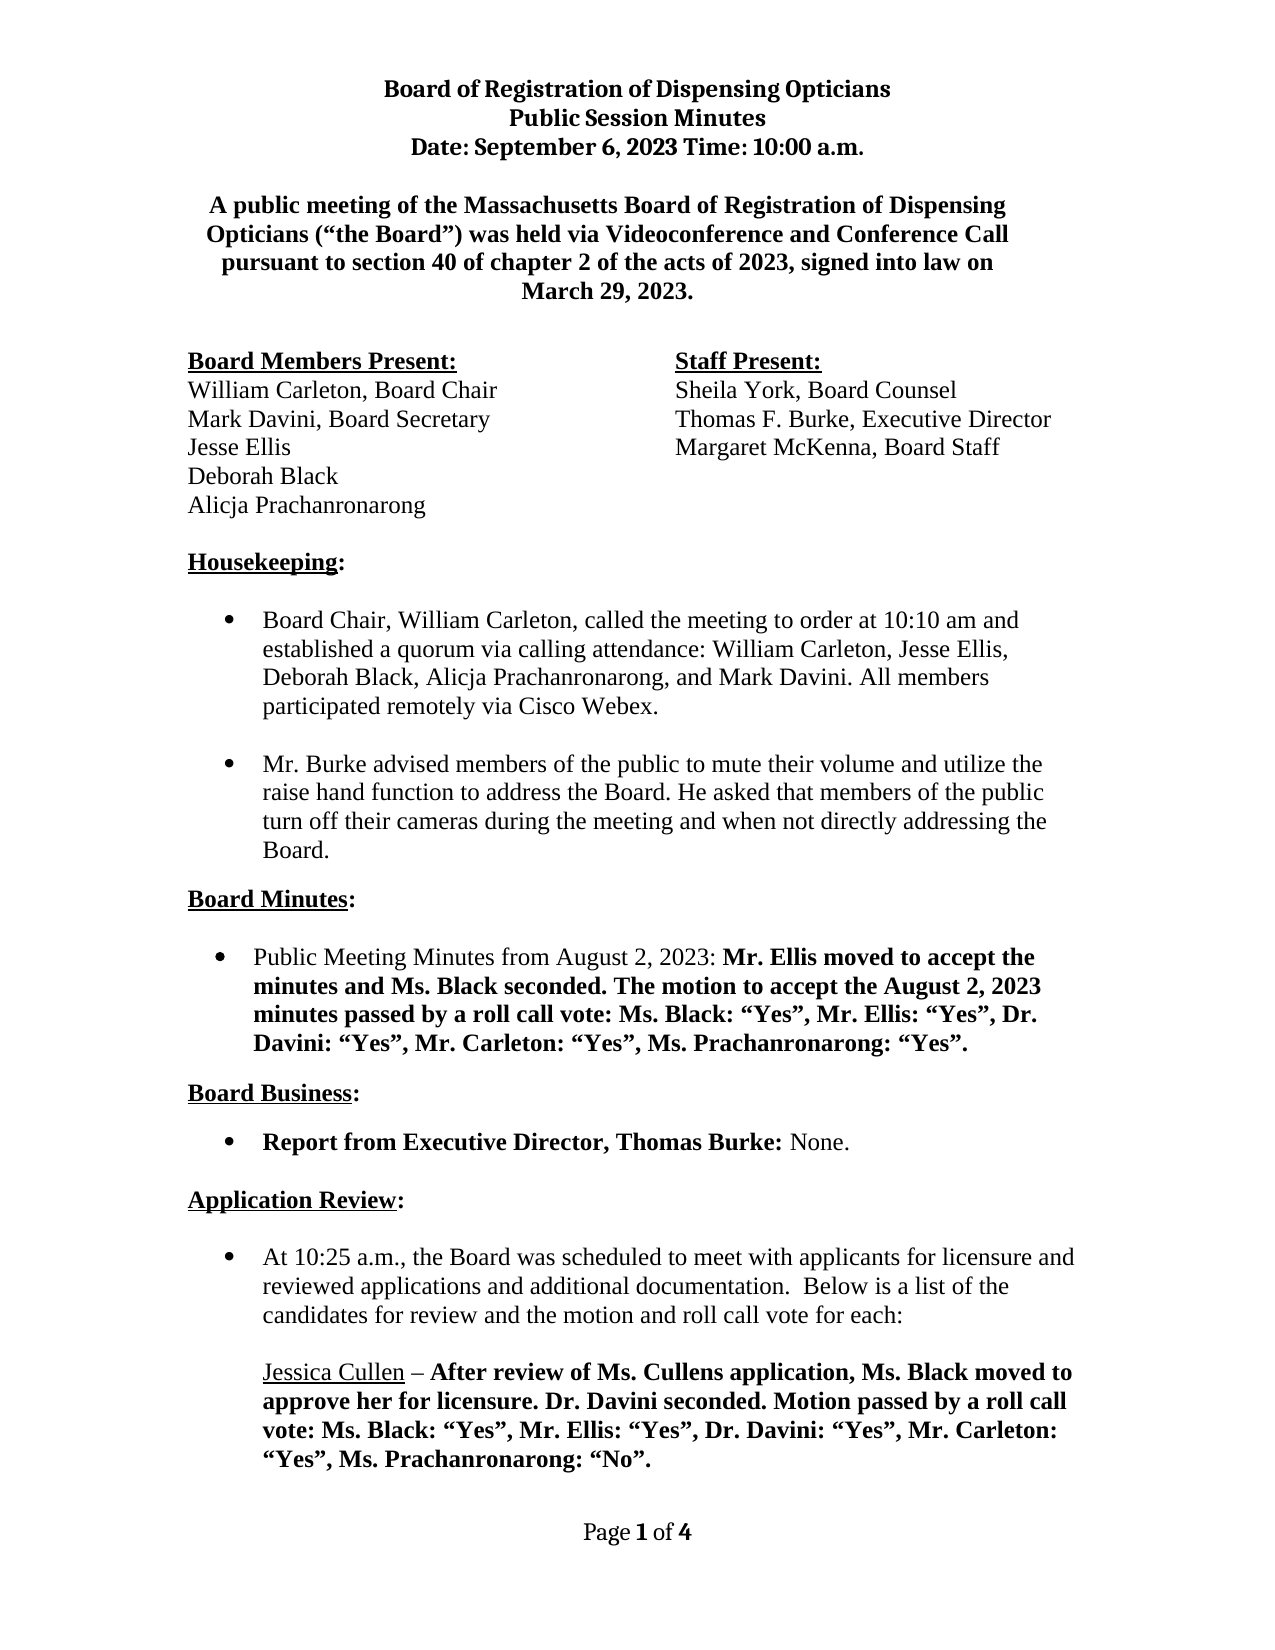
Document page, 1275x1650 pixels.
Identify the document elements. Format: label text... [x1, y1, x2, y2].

text Application Review: [187, 1185, 1087, 1214]
text Jesse Ellis [187, 432, 600, 461]
list Report from Executive Director, Thomas Burke: None. [225, 1127, 1087, 1156]
text Sheila York, Board Counsel [675, 375, 1087, 404]
text Margaret McKenna, Board Staff [675, 432, 1087, 461]
text Board Minutes: [187, 884, 1087, 913]
text Jessica Cullen – After review of Ms. Cullens application, Ms. Black moved to approve her for licensure. Dr. Davini seconded. Motion passed by a roll call vote: Ms. Black: “Yes”, Mr. Ellis: “Yes”, Dr. Davini: “Yes”, Mr. Carleton: “Yes”, Ms. Prachanronarong: “No”. [262, 1357, 1087, 1472]
text William Carleton, Board Chair [187, 375, 600, 404]
text Mark Davini, Board Secretary [187, 404, 600, 432]
text Board Members Present: [187, 346, 600, 375]
list Mr. Burke advised members of the public to mute their volume and utilize the raise hand function to address the Board. He asked that members of the public turn off their cameras during the meeting and when not directly addressing the Board. [225, 749, 1087, 864]
text Deborah Black [187, 461, 600, 490]
list Public Meeting Minutes from August 2, 2023: Mr. Ellis moved to accept the minutes and Ms. Black seconded. The motion to accept the August 2, 2023 minutes passed by a roll call vote: Ms. Black: “Yes”, Mr. Ellis: “Yes”, Dr. Davini: “Yes”, Mr. Carleton: “Yes”, Ms. Prachanronarong: “Yes”. [216, 942, 1087, 1057]
text Board Business: [187, 1078, 1087, 1107]
list At 10:25 a.m., the Board was scheduled to meet with applicants for licensure and reviewed applications and additional documentation. Below is a list of the candidates for review and the motion and roll call vote for each: [225, 1242, 1087, 1329]
text Housekeeping: [187, 547, 1087, 576]
list Board Chair, William Carleton, called the meeting to order at 10:10 am and established a quorum via calling attendance: William Carleton, Jesse Ellis, Deborah Black, Alicja Prachanronarong, and Mark Davini. All members participated remotely via Cisco Webex. [225, 605, 1087, 720]
text Alicja Prachanronarong [187, 490, 600, 519]
text Thomas F. Burke, Executive Director [675, 404, 1087, 432]
text Staff Present: [675, 346, 1087, 375]
